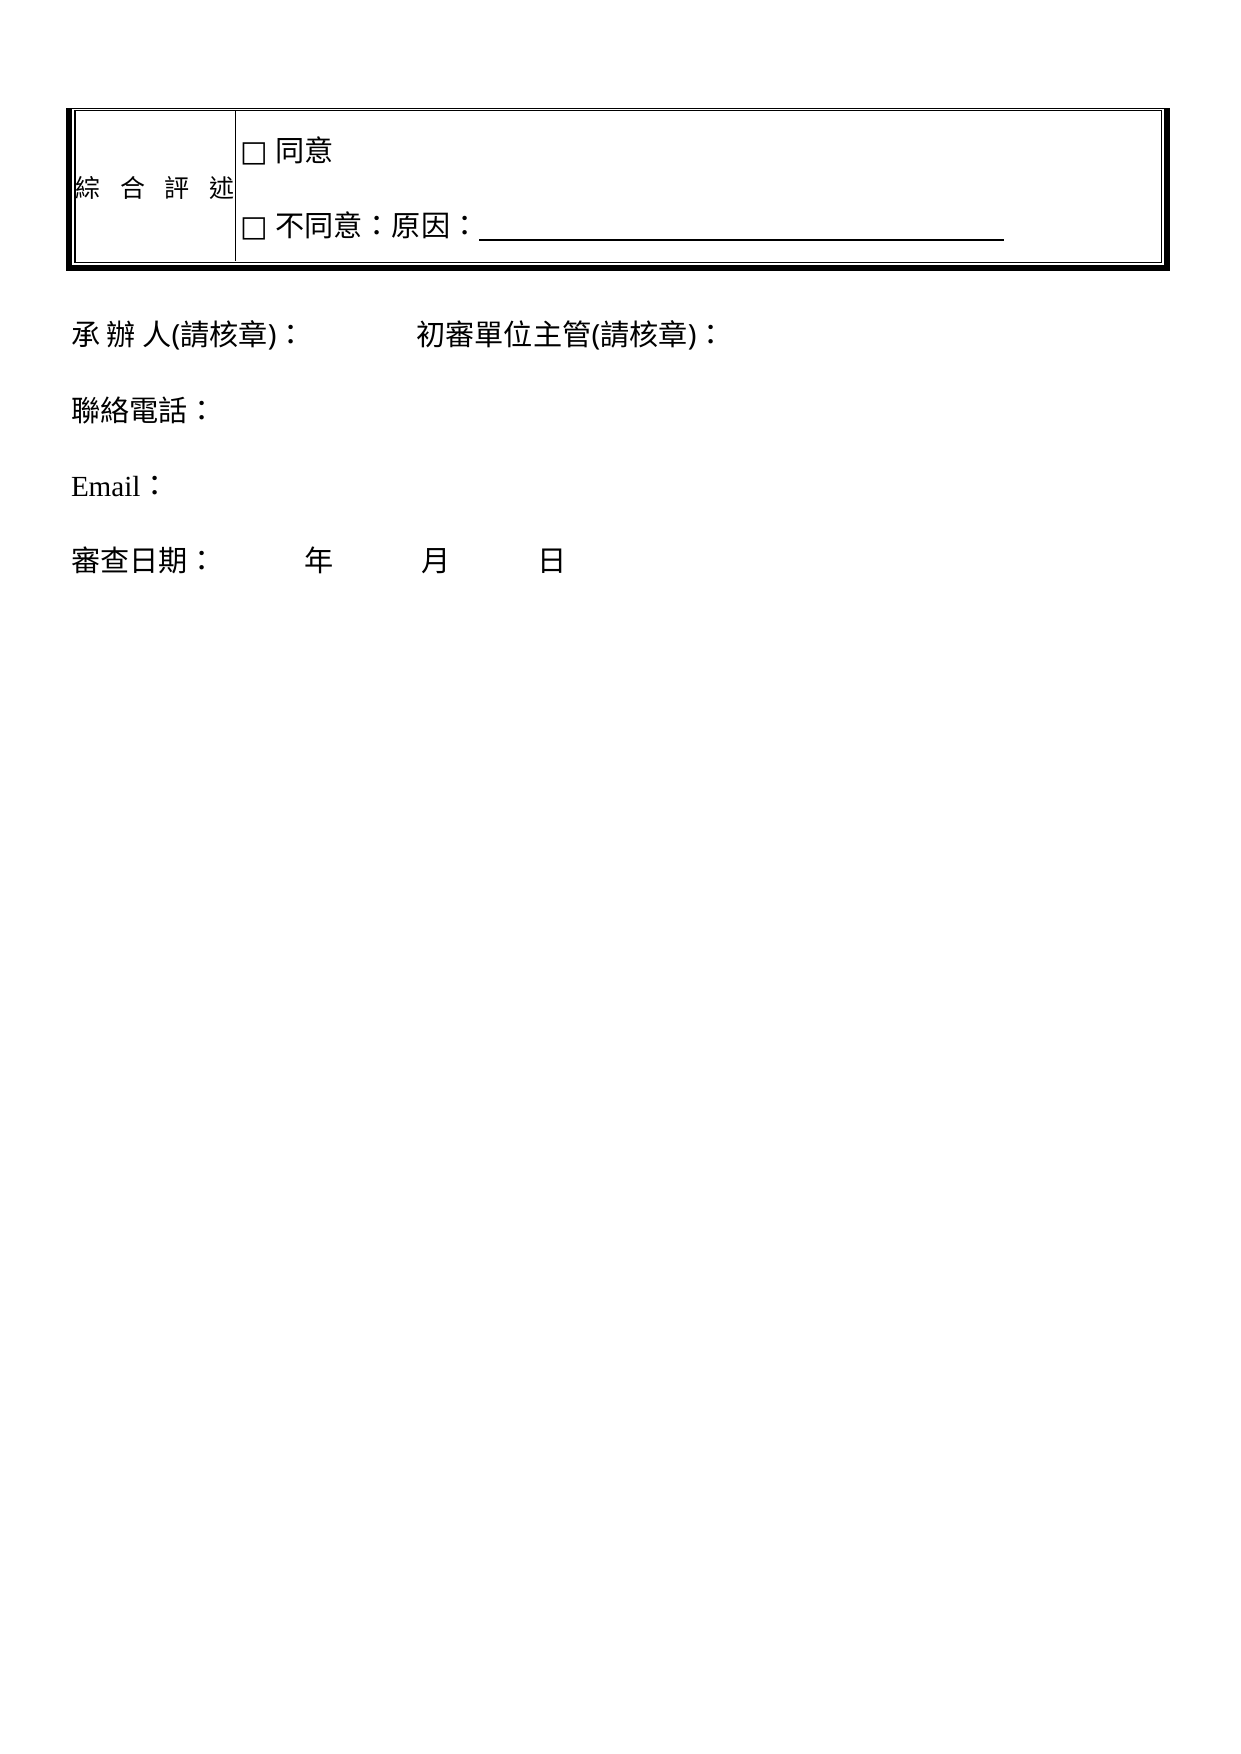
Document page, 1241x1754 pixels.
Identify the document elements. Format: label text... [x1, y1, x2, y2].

text 審查日期： 年 月 日 [71, 521, 1169, 596]
text 承 辦 人(請核章)： 初審單位主管(請核章)： [71, 296, 1169, 371]
table_cell 綜合評述 [76, 111, 235, 261]
text 聯絡電話： [71, 371, 1169, 446]
text Email： [71, 446, 1169, 521]
table_cell □ 同意 □ 不同意：原因： [236, 111, 1161, 261]
